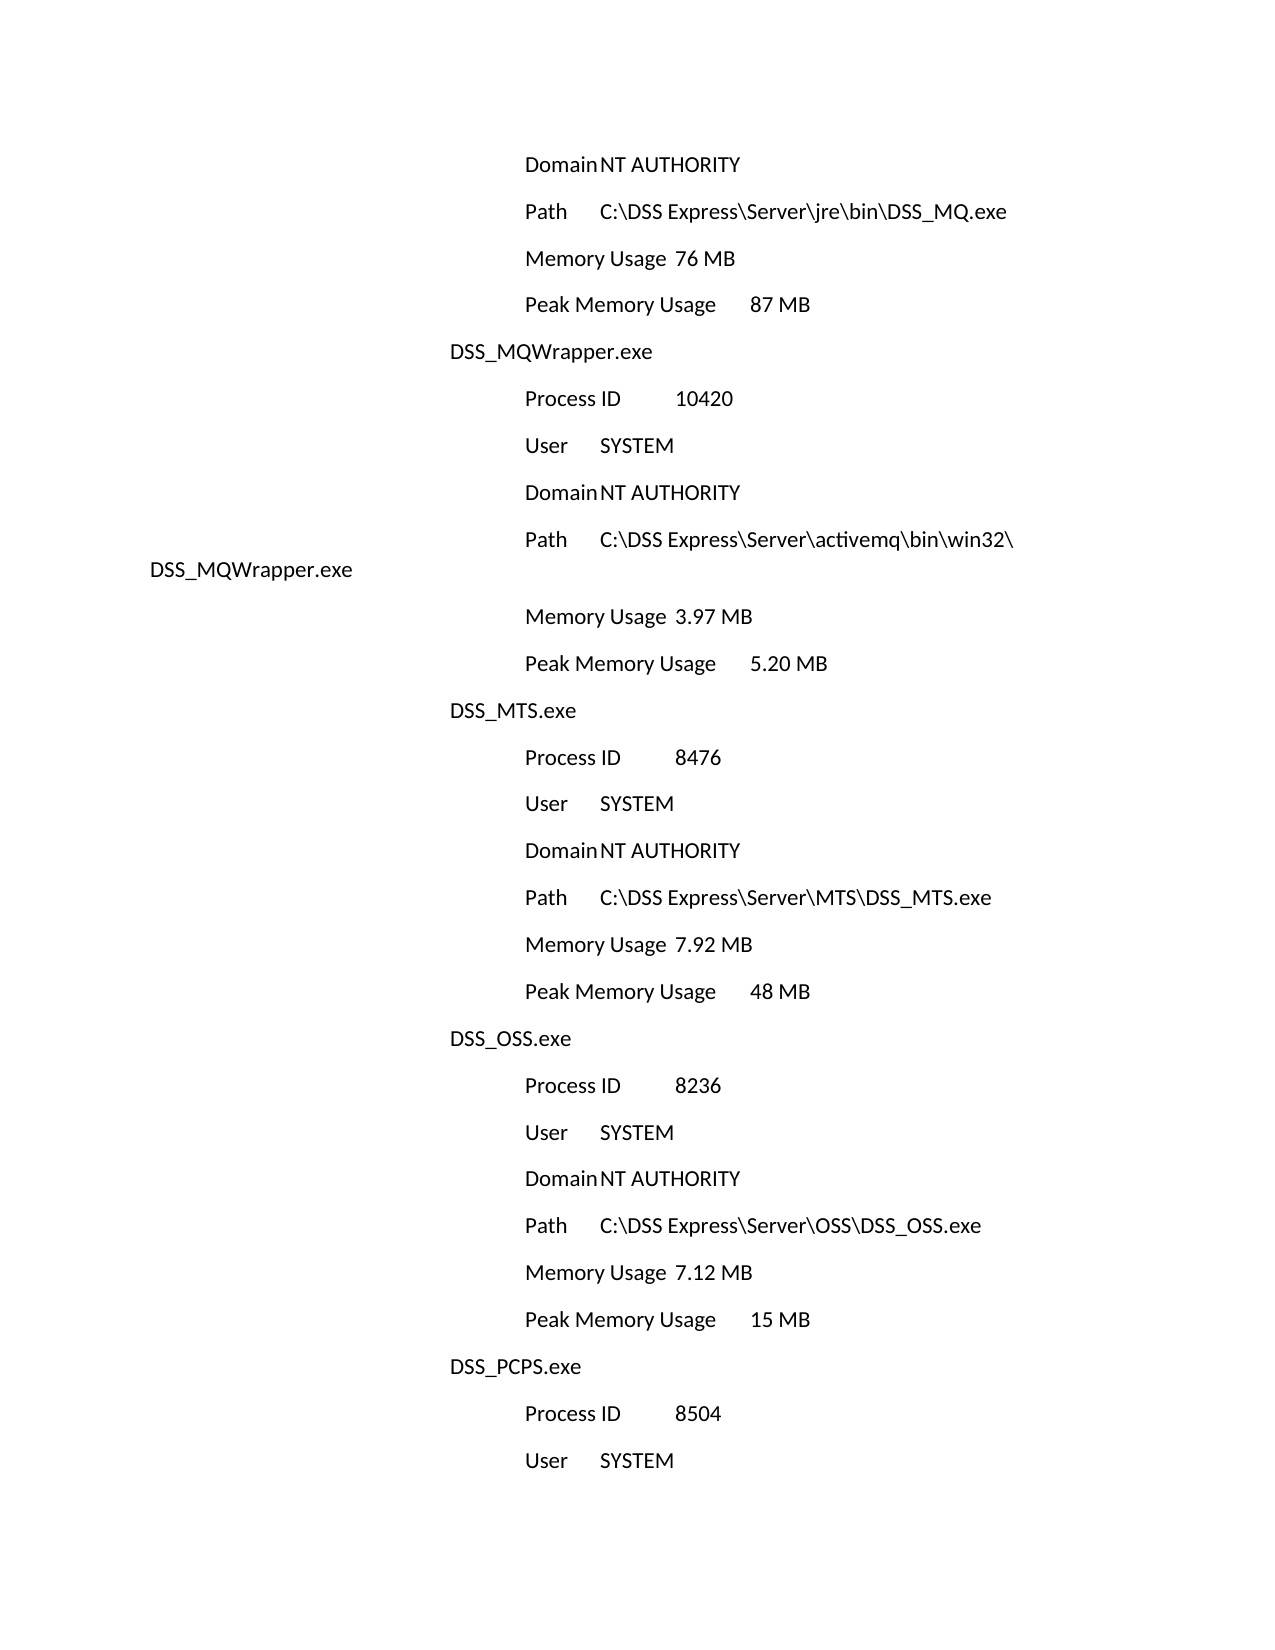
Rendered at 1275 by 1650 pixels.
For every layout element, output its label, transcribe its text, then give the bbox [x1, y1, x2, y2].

text Domain NT AUTHORITY [150, 150, 1125, 178]
text Peak Memory Usage 48 MB [150, 977, 1125, 1005]
text Memory Usage 76 MB [150, 244, 1125, 272]
text Domain NT AUTHORITY [150, 1164, 1125, 1193]
text User SYSTEM [150, 1118, 1125, 1146]
text DSS_PCPS.exe [150, 1352, 1125, 1380]
text Process ID 10420 [150, 384, 1125, 412]
text User SYSTEM [150, 1446, 1125, 1474]
text Domain NT AUTHORITY [150, 836, 1125, 864]
text DSS_MQWrapper.exe [150, 337, 1125, 366]
text Path C:\DSS Express\Server\jre\bin\DSS_MQ.exe [150, 197, 1125, 225]
text Peak Memory Usage 87 MB [150, 291, 1125, 319]
text Process ID 8476 [150, 743, 1125, 771]
text Peak Memory Usage 15 MB [150, 1305, 1125, 1333]
text Path C:\DSS Express\Server\activemq\bin\win32\DSS_MQWrapper.exe [150, 525, 1125, 583]
text Process ID 8504 [150, 1399, 1125, 1427]
text DSS_OSS.exe [150, 1024, 1125, 1052]
text Memory Usage 7.92 MB [150, 930, 1125, 958]
text DSS_MTS.exe [150, 696, 1125, 724]
text Memory Usage 3.97 MB [150, 602, 1125, 630]
text Memory Usage 7.12 MB [150, 1258, 1125, 1286]
text Process ID 8236 [150, 1071, 1125, 1099]
text User SYSTEM [150, 789, 1125, 818]
text Path C:\DSS Express\Server\MTS\DSS_MTS.exe [150, 883, 1125, 911]
text Path C:\DSS Express\Server\OSS\DSS_OSS.exe [150, 1211, 1125, 1239]
text Peak Memory Usage 5.20 MB [150, 649, 1125, 677]
text User SYSTEM [150, 431, 1125, 459]
text Domain NT AUTHORITY [150, 478, 1125, 506]
